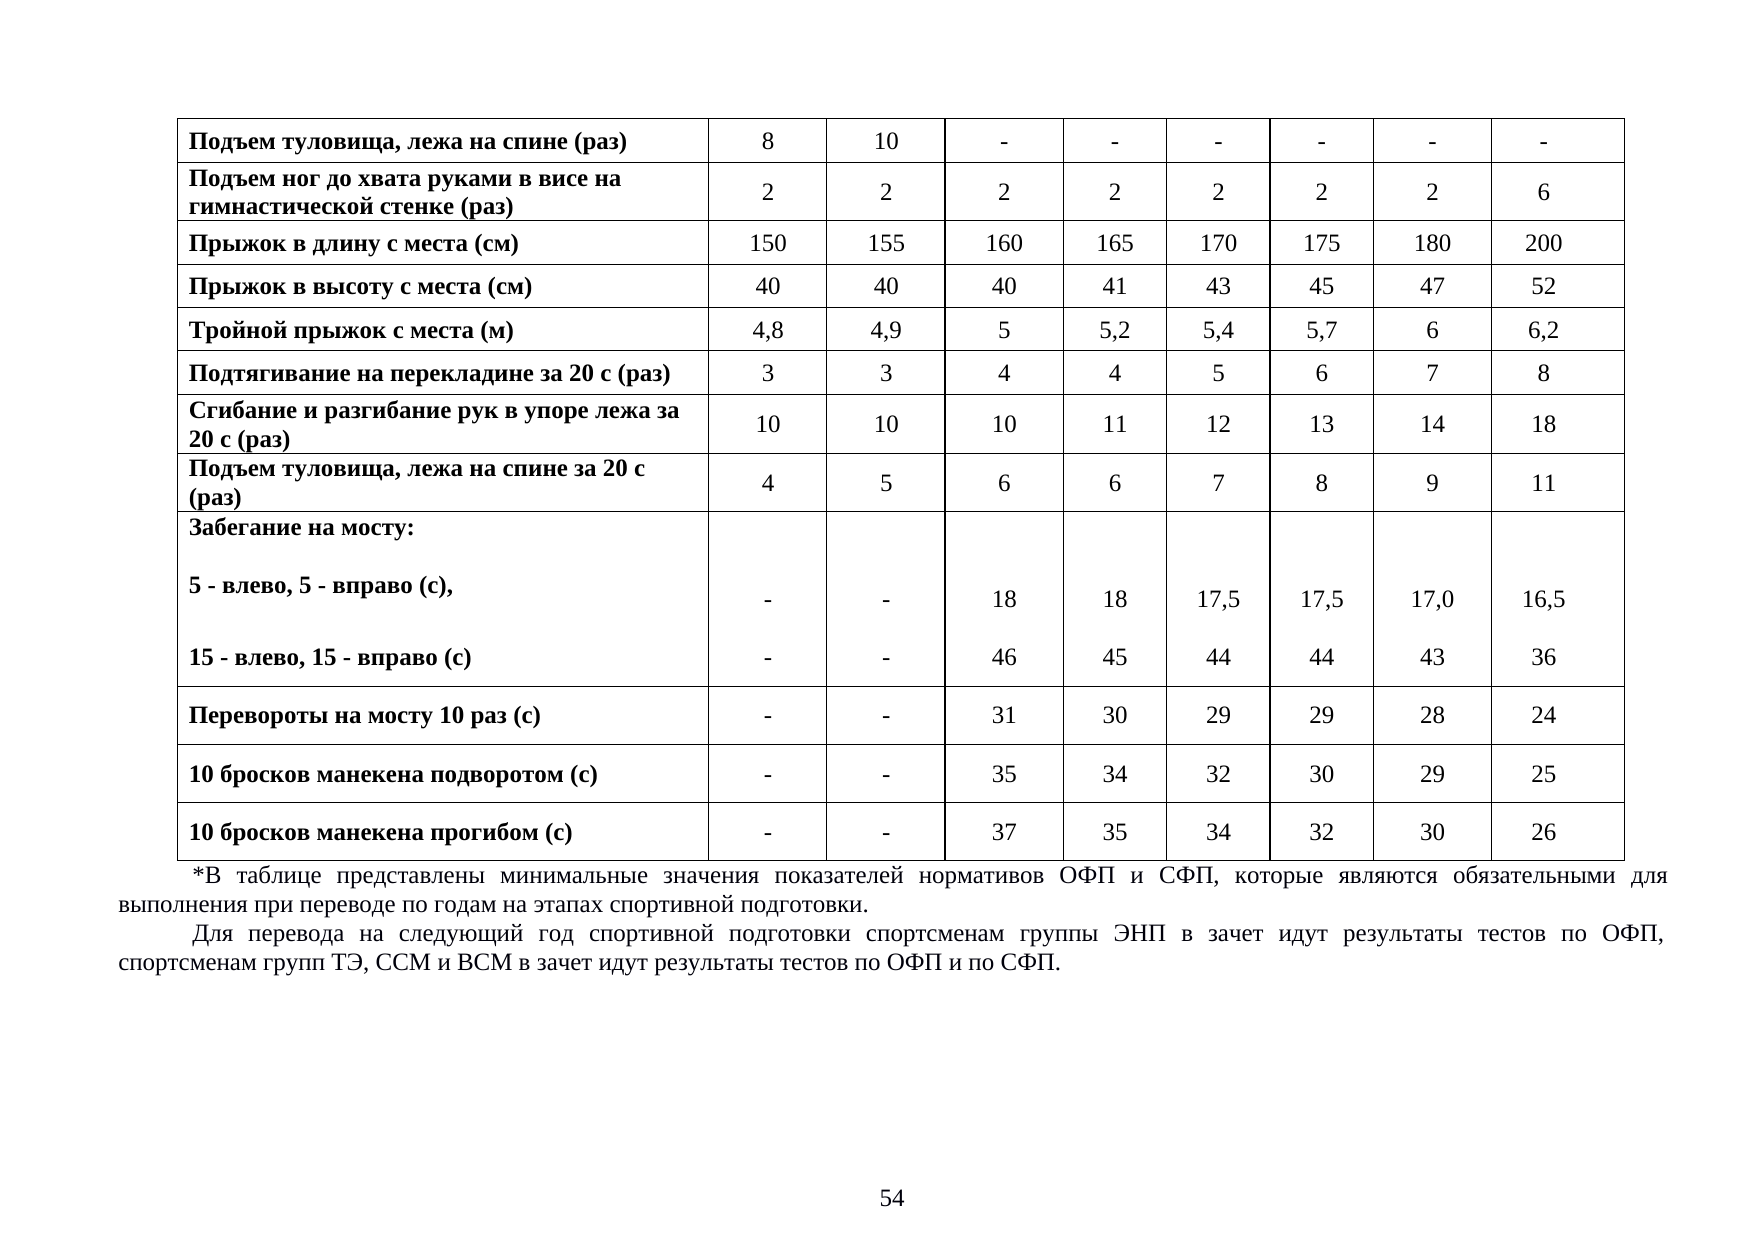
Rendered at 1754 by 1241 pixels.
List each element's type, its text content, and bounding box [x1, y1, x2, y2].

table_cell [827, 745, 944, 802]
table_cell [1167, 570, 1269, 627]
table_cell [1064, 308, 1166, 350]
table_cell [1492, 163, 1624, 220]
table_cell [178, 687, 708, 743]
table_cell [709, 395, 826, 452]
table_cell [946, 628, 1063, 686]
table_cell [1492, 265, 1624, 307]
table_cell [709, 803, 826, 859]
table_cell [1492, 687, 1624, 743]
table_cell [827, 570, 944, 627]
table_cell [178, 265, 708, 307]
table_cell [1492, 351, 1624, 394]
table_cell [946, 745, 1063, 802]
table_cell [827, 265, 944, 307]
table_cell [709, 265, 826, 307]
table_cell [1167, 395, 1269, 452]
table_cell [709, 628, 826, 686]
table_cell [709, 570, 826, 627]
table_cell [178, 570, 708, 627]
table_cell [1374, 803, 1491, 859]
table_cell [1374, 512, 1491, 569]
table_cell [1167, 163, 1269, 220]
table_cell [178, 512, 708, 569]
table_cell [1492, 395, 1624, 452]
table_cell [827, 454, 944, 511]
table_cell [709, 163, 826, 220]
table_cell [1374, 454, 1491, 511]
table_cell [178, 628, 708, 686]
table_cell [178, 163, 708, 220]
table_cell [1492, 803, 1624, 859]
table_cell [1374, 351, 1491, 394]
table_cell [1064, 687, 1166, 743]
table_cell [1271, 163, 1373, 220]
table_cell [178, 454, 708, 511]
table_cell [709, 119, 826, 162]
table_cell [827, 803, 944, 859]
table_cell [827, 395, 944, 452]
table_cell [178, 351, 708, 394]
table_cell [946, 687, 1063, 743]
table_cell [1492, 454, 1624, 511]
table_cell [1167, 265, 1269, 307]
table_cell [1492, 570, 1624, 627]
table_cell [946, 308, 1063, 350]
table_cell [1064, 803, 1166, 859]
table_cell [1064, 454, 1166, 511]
text Для перевода на следующий год спортивной подготовки спортсменам группы ЭНП в зачет идут результаты тестов по ОФП, спортсменам групп ТЭ, ССМ и ВСМ в зачет идут результаты тестов по ОФП и по СФП. [118, 918, 1666, 976]
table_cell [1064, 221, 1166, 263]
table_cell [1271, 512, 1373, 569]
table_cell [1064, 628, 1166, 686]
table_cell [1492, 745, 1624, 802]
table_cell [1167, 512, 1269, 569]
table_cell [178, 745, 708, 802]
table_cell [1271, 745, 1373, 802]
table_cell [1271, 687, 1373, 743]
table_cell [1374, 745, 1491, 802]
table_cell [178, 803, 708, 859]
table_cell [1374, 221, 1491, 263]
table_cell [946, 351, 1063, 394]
text *В таблице представлены минимальные значения показателей нормативов ОФП и СФП, которые являются обязательными для выполнения при переводе по годам на этапах спортивной подготовки. [118, 861, 1670, 918]
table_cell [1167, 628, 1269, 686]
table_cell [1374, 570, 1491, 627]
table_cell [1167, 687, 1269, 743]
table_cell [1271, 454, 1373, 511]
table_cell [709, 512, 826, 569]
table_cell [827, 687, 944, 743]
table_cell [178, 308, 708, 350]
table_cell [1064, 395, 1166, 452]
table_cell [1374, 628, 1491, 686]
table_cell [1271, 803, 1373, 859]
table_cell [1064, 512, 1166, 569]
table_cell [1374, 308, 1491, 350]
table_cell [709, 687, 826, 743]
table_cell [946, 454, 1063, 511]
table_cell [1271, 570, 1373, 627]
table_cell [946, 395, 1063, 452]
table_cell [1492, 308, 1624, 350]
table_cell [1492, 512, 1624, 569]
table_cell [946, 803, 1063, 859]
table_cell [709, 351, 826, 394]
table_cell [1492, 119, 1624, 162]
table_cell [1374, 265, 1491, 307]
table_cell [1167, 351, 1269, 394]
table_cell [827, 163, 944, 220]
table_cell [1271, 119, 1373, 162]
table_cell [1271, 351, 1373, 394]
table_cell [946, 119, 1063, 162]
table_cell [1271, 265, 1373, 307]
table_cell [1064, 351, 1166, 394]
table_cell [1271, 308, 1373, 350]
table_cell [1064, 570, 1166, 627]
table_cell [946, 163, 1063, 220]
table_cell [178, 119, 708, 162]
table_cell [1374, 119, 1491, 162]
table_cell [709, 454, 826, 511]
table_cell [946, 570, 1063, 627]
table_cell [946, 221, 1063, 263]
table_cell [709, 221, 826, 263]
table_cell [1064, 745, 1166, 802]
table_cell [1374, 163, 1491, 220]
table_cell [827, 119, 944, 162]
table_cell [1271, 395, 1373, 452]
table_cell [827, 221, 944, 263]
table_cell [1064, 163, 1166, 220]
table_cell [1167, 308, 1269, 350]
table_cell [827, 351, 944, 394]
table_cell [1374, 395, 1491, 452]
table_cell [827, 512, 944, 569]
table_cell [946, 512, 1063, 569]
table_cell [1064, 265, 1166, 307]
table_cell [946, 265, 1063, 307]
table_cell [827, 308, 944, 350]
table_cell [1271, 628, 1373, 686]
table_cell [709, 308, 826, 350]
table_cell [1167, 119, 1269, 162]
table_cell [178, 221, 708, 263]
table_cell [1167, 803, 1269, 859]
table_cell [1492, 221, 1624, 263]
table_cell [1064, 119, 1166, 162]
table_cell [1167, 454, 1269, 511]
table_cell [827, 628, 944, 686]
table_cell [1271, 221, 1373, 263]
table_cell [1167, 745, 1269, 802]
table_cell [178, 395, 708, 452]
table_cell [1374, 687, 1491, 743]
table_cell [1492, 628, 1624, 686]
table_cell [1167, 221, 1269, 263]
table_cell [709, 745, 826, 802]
